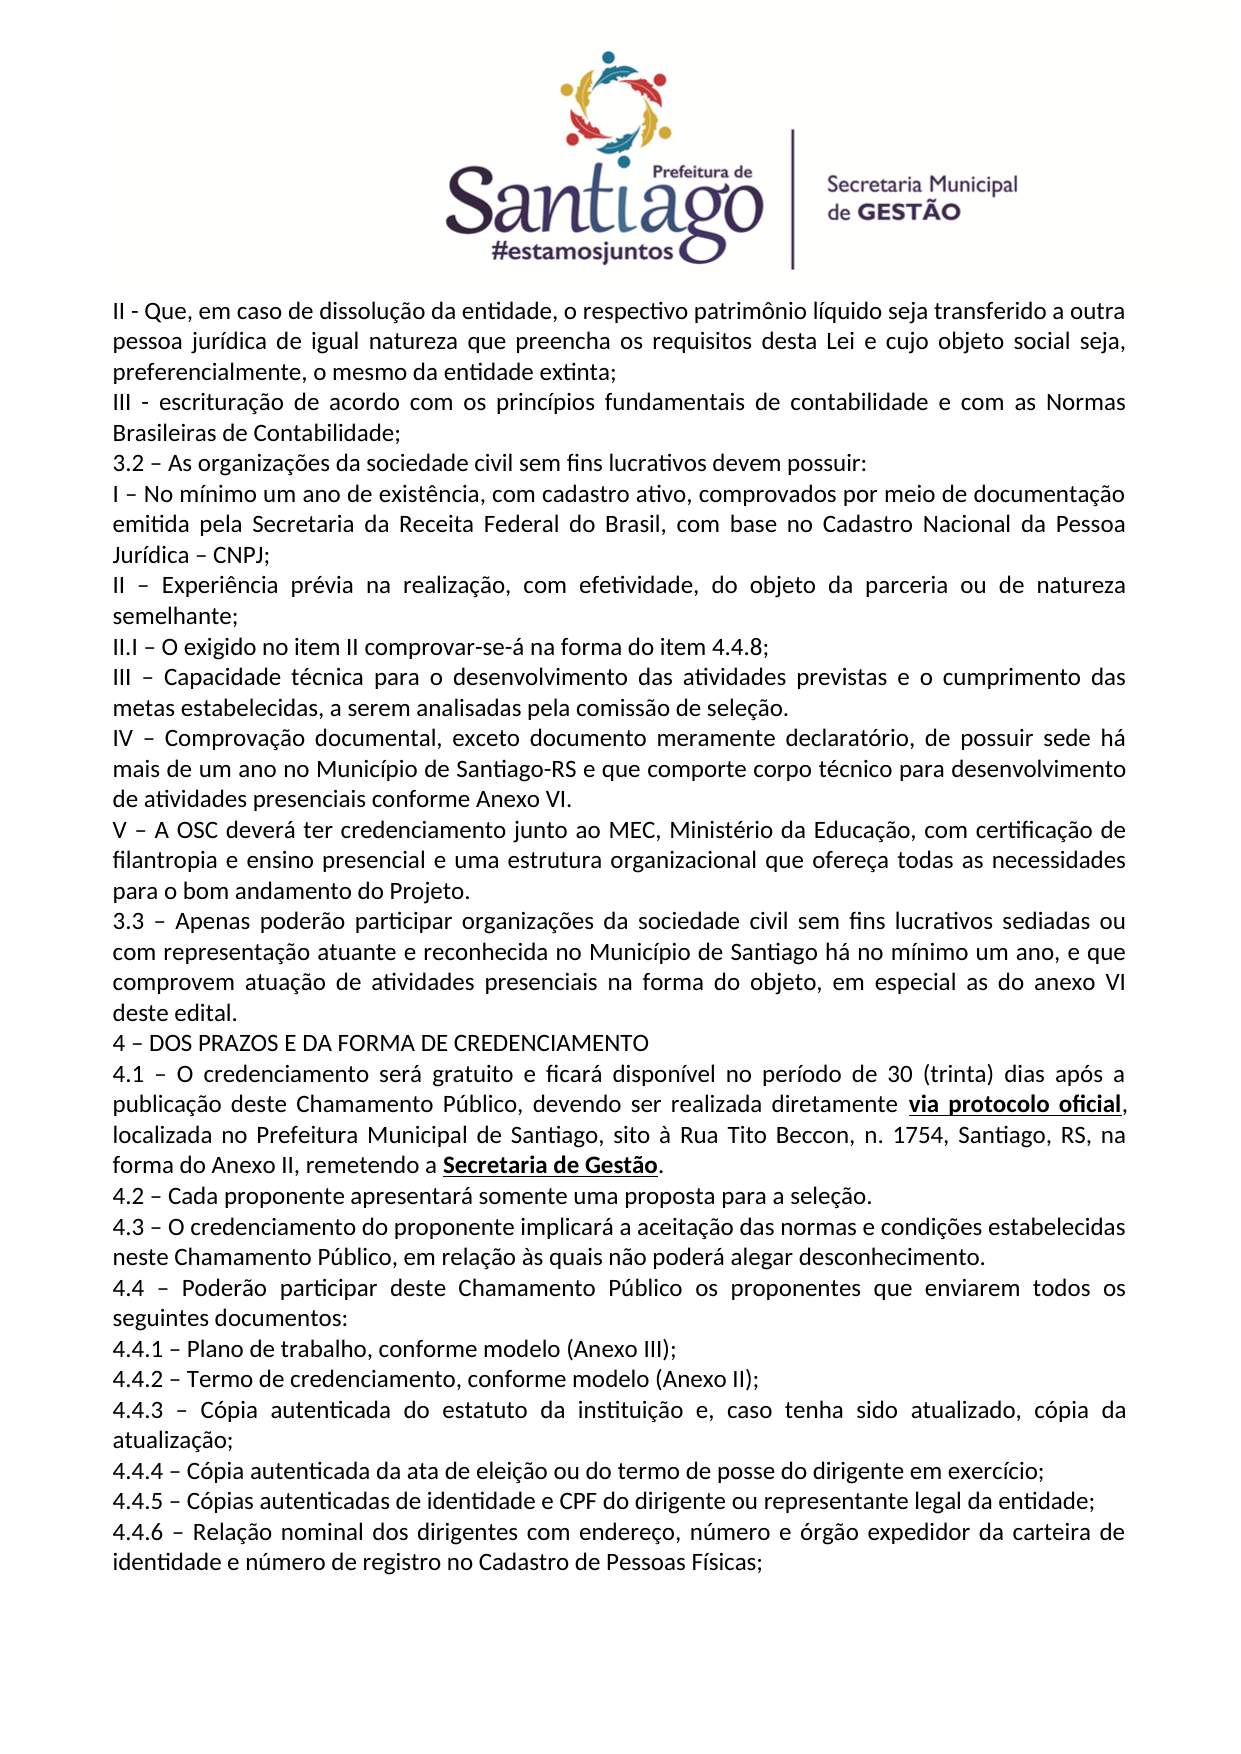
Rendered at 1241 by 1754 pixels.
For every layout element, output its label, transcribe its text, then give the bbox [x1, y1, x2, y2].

text 4.4.4 – Cópia autenticada da ata de eleição ou do termo de posse do dirigente em exercício; [112, 1455, 1128, 1485]
text 4.3 – O credenciamento do proponente implicará a aceitação das normas e condições estabelecidas neste Chamamento Público, em relação às quais não poderá alegar desconhecimento. [112, 1211, 1128, 1272]
text 4.4.2 – Termo de credenciamento, conforme modelo (Anexo II); [112, 1363, 1128, 1394]
text 3.2 – As organizações da sociedade civil sem fins lucrativos devem possuir: [112, 448, 1128, 478]
text 4.4 – Poderão participar deste Chamamento Público os proponentes que enviarem todos os seguintes documentos: [112, 1272, 1128, 1333]
text II – Experiência prévia na realização, com efetividade, do objeto da parceria ou de natureza semelhante; [112, 570, 1128, 631]
text II - Que, em caso de dissolução da entidade, o respectivo patrimônio líquido seja transferido a outra pessoa jurídica de igual natureza que preencha os requisitos desta Lei e cujo objeto social seja, preferencialmente, o mesmo da entidade extinta; [112, 295, 1128, 387]
text 4.4.5 – Cópias autenticadas de identidade e CPF do dirigente ou representante legal da entidade; [112, 1485, 1128, 1516]
text III - escrituração de acordo com os princípios fundamentais de contabilidade e com as Normas Brasileiras de Contabilidade; [112, 387, 1128, 448]
text II.I – O exigido no item II comprovar-se-á na forma do item 4.4.8; [112, 631, 1128, 661]
text IV – Comprovação documental, exceto documento meramente declaratório, de possuir sede há mais de um ano no Município de Santiago-RS e que comporte corpo técnico para desenvolvimento de atividades presenciais conforme Anexo VI. [112, 722, 1128, 814]
text 4.4.6 – Relação nominal dos dirigentes com endereço, número e órgão expedidor da carteira de identidade e número de registro no Cadastro de Pessoas Físicas; [112, 1516, 1128, 1577]
text 3.3 – Apenas poderão participar organizações da sociedade civil sem fins lucrativos sediadas ou com representação atuante e reconhecida no Município de Santiago há no mínimo um ano, e que comprovem atuação de atividades presenciais na forma do objeto, em especial as do anexo VI deste edital. [112, 905, 1128, 1027]
text 4.2 – Cada proponente apresentará somente uma proposta para a seleção. [112, 1180, 1128, 1211]
text III – Capacidade técnica para o desenvolvimento das atividades previstas e o cumprimento das metas estabelecidas, a serem analisadas pela comissão de seleção. [112, 661, 1128, 722]
text V – A OSC deverá ter credenciamento junto ao MEC, Ministério da Educação, com certificação de filantropia e ensino presencial e uma estrutura organizacional que ofereça todas as necessidades para o bom andamento do Projeto. [112, 814, 1128, 905]
picture [112, 0, 1241, 295]
text 4 – DOS PRAZOS E DA FORMA DE CREDENCIAMENTO [112, 1027, 1128, 1058]
text 4.4.1 – Plano de trabalho, conforme modelo (Anexo III); [112, 1333, 1128, 1363]
text I – No mínimo um ano de existência, com cadastro ativo, comprovados por meio de documentação emitida pela Secretaria da Receita Federal do Brasil, com base no Cadastro Nacional da Pessoa Jurídica – CNPJ; [112, 478, 1128, 570]
text 4.1 – O credenciamento será gratuito e ficará disponível no período de 30 (trinta) dias após a publicação deste Chamamento Público, devendo ser realizada diretamente via protocolo oficial, localizada no Prefeitura Municipal de Santiago, sito à Rua Tito Beccon, n. 1754, Santiago, RS, na forma do Anexo II, remetendo a Secretaria de Gestão. [112, 1058, 1128, 1180]
text 4.4.3 – Cópia autenticada do estatuto da instituição e, caso tenha sido atualizado, cópia da atualização; [112, 1394, 1128, 1455]
